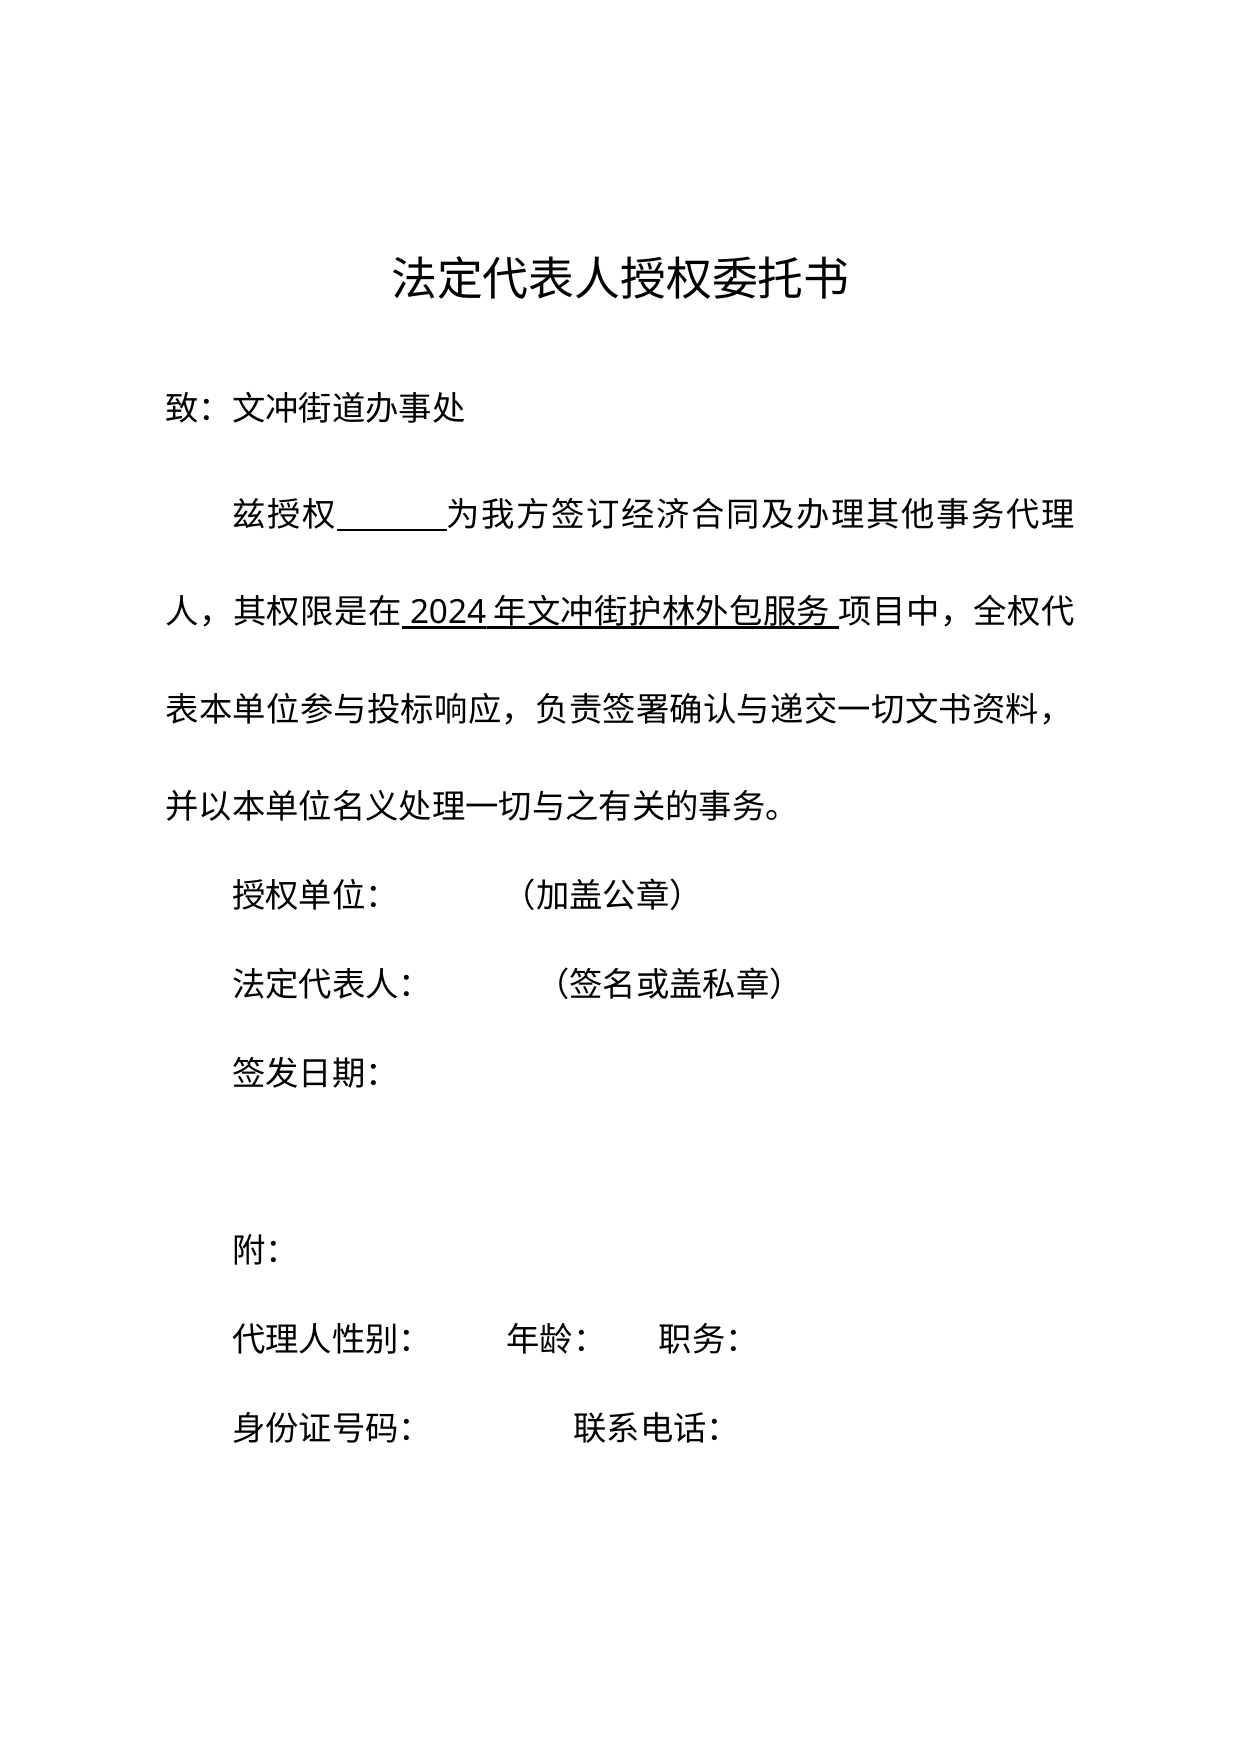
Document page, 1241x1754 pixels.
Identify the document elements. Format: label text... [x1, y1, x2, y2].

text 身份证号码： 联系电话： [165, 1394, 1075, 1459]
text 授权单位： （加盖公章） [165, 861, 1075, 926]
text 法定代表人授权委托书 [165, 227, 1075, 324]
text 签发日期： [165, 1039, 1075, 1104]
text 法定代表人： （签名或盖私章） [165, 950, 1075, 1015]
text 致：文冲街道办事处 [165, 374, 1075, 439]
text 附： [165, 1216, 1075, 1281]
text 代理人性别： 年龄： 职务： [165, 1305, 1075, 1370]
text 兹授权 为我方签订经济合同及办理其他事务代理人，其权限是在 2024年文冲街护林外包服务 项目中，全权代表本单位参与投标响应，负责签署确认与递交一切文书资料，并以本单位名义处理一切与之有关的事务。 [165, 479, 1075, 837]
